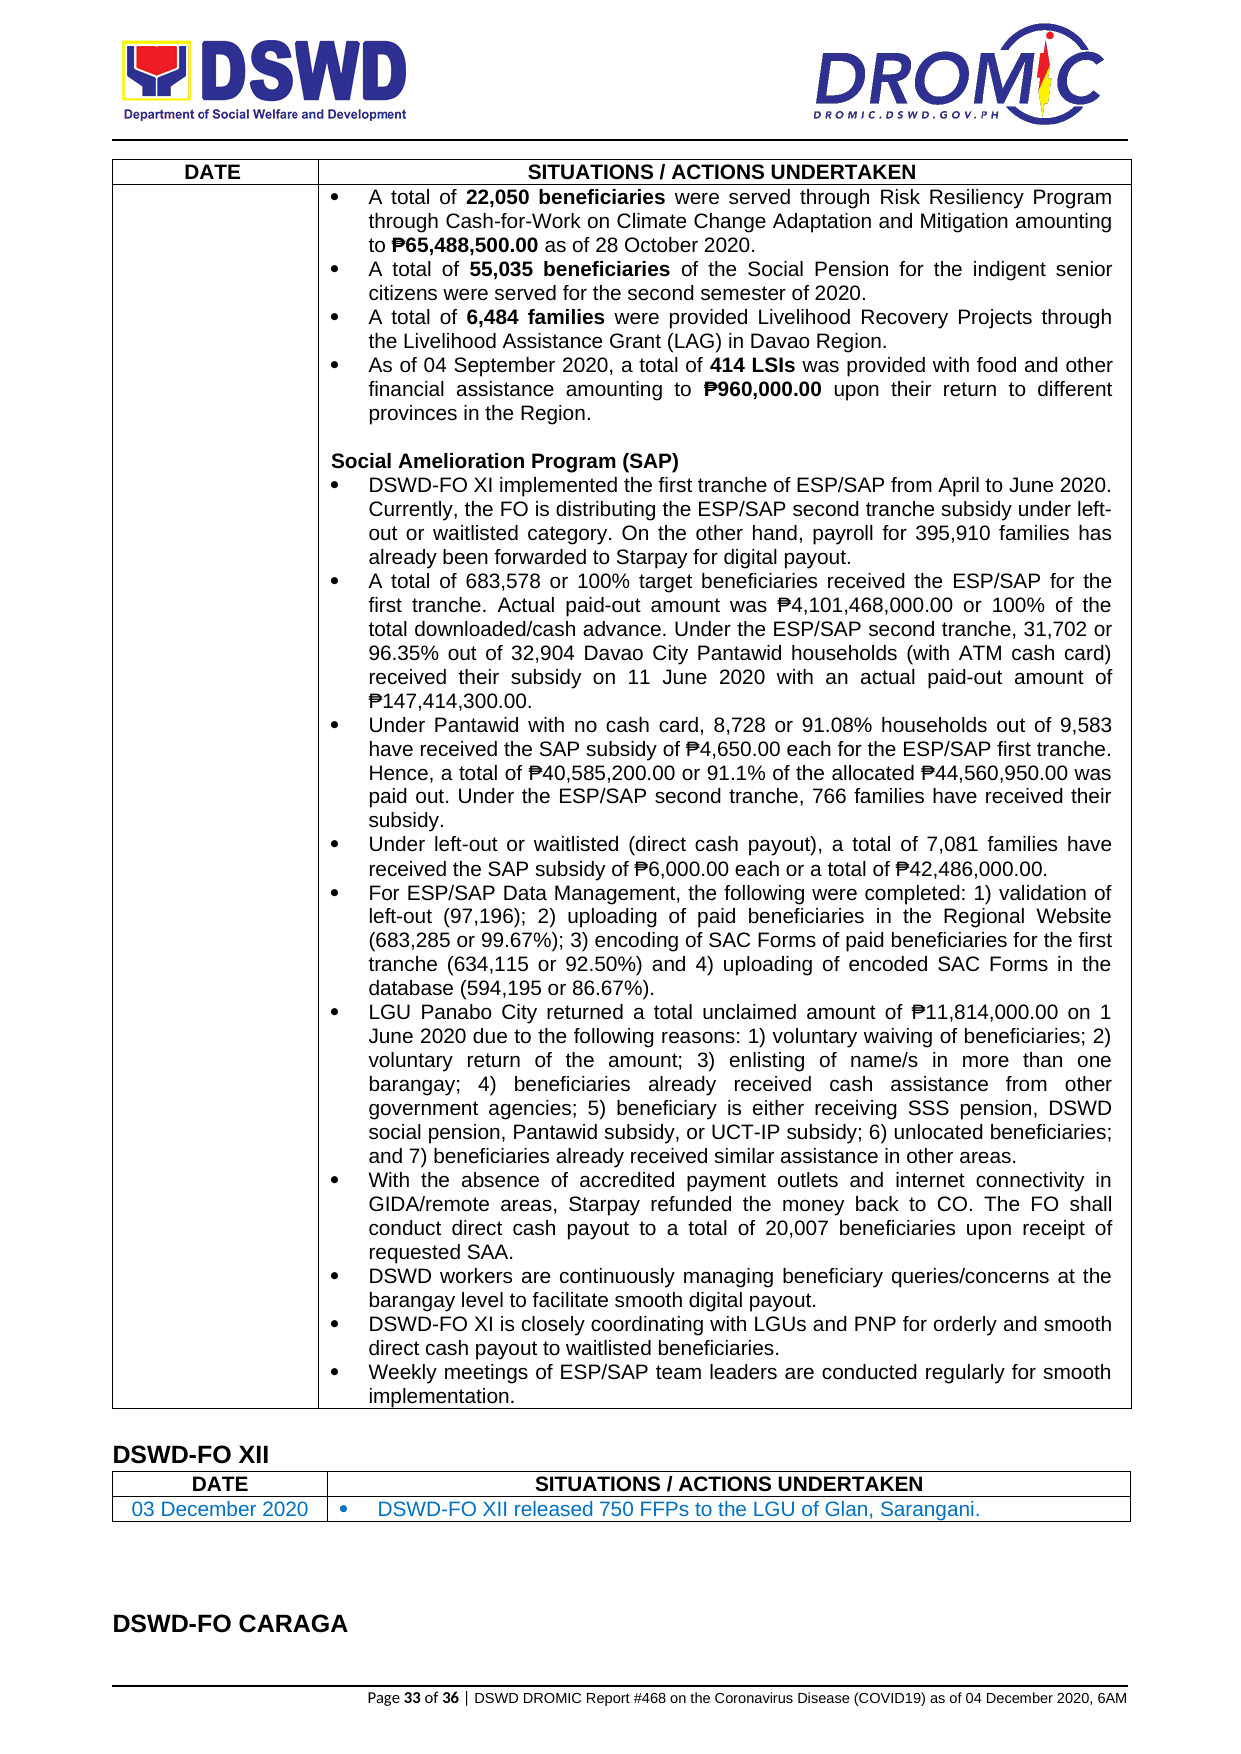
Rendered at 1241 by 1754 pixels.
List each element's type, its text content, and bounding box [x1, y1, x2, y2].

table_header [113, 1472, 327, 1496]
picture [112, 37, 416, 125]
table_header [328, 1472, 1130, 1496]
picture [781, 23, 1133, 125]
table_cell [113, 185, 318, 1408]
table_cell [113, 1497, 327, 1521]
text DSWD-FO CARAGA [112, 1608, 1128, 1637]
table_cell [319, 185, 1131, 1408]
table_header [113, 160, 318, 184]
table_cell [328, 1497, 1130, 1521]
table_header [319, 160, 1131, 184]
text DSWD-FO XII [112, 1440, 1128, 1469]
